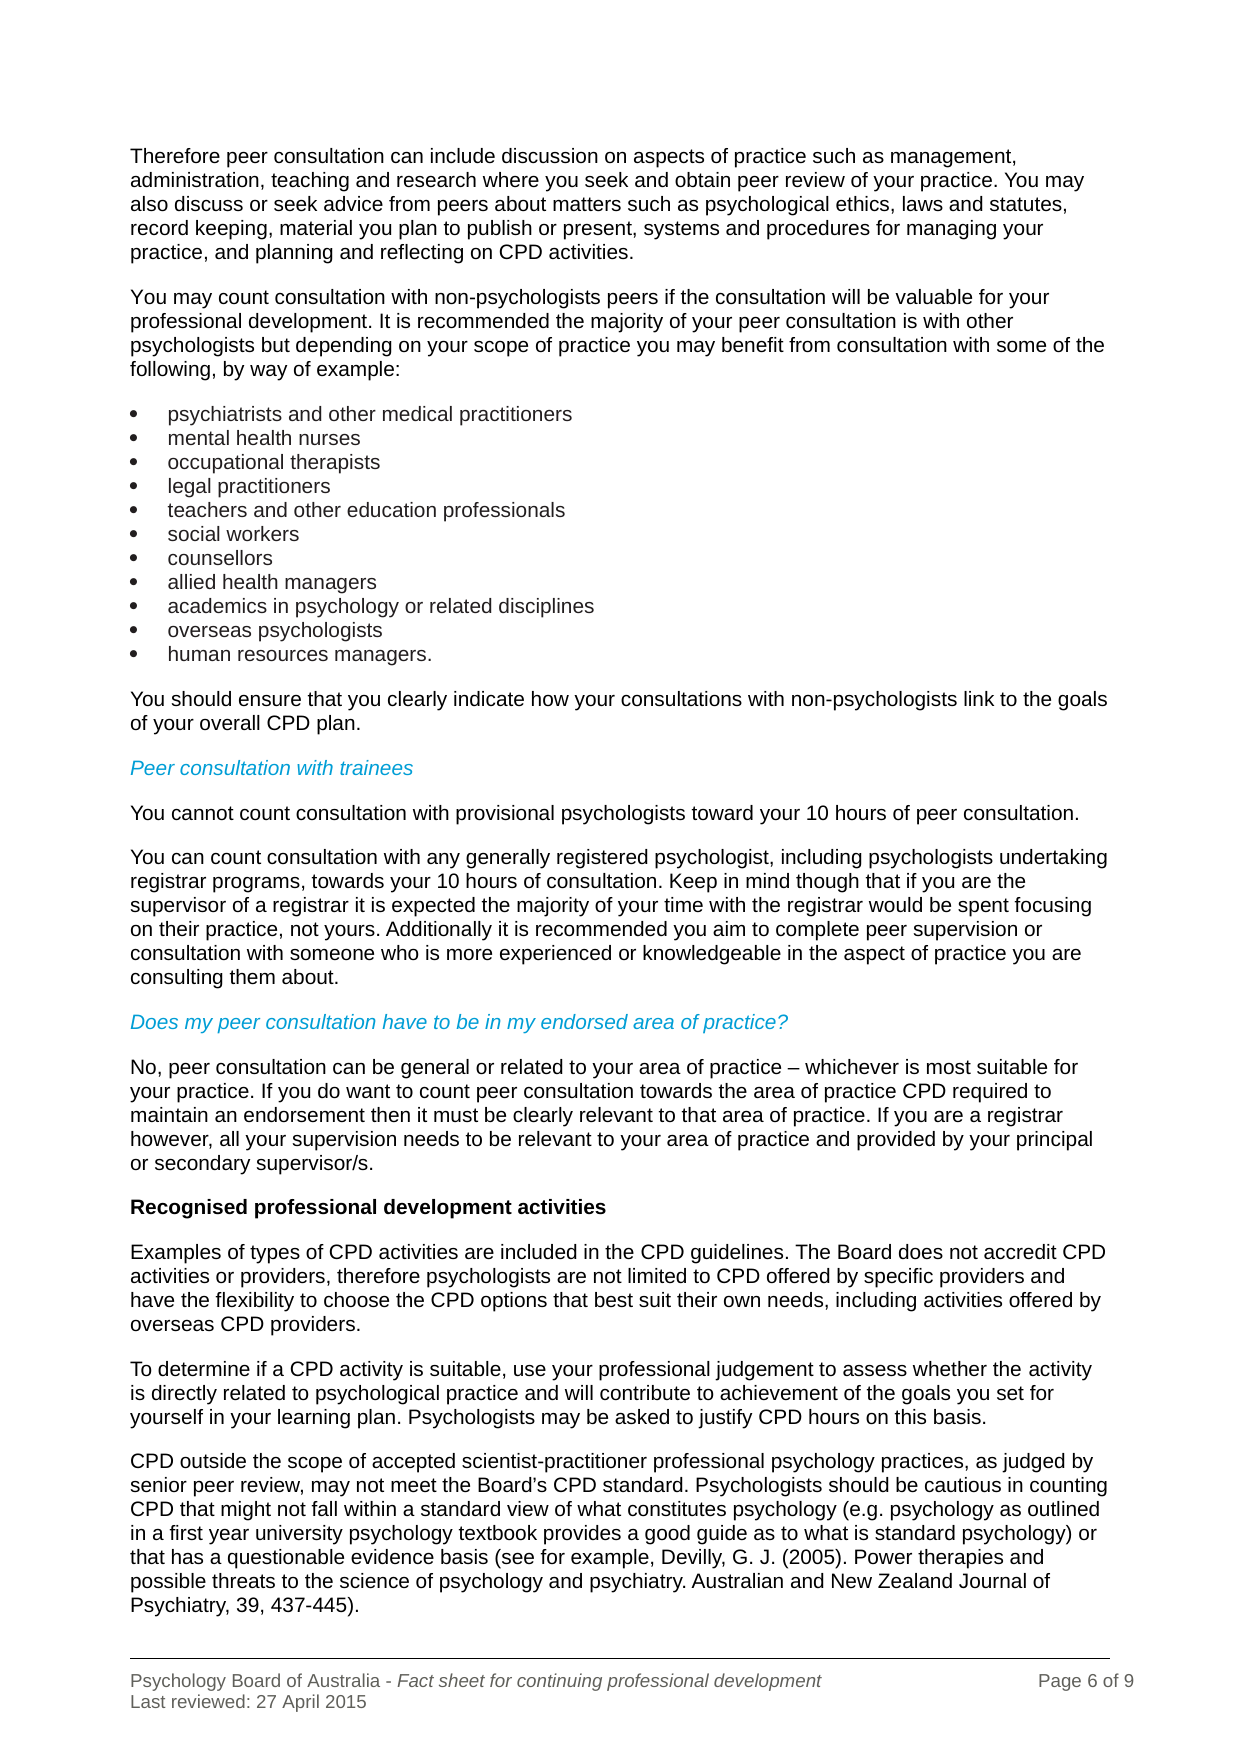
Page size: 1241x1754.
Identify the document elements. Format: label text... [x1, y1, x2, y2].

list mental health nurses [130, 425, 1110, 449]
text Does my peer consultation have to be in my endorsed area of practice? [130, 1010, 1110, 1034]
text Peer consultation with trainees [130, 756, 1110, 779]
list allied health managers [130, 570, 1110, 594]
list legal practitioners [130, 473, 1110, 498]
text Examples of types of CPD activities are included in the CPD guidelines. The Board does not accredit CPD activities or providers, therefore psychologists are not limited to CPD offered by specific providers and have the flexibility to choose the CPD options that best suit their own needs, including activities offered by overseas CPD providers. [130, 1240, 1110, 1336]
text You can count consultation with any generally registered psychologist, including psychologists undertaking registrar programs, towards your 10 hours of consultation. Keep in mind though that if you are the supervisor of a registrar it is expected the majority of your time with the registrar would be spent focusing on their practice, not yours. Additionally it is recommended you aim to complete peer supervision or consultation with someone who is more experienced or knowledgeable in the aspect of practice you are consulting them about. [130, 845, 1110, 989]
text Recognised professional development activities [130, 1195, 1110, 1219]
list academics in psychology or related disciplines [130, 594, 1110, 618]
text You may count consultation with non-psychologists peers if the consultation will be valuable for your professional development. It is recommended the majority of your peer consultation is with other psychologists but depending on your scope of practice you may benefit from consultation with some of the following, by way of example: [130, 285, 1110, 381]
list counsellors [130, 546, 1110, 570]
list occupational therapists [130, 449, 1110, 473]
text No, peer consultation can be general or related to your area of practice – whichever is most suitable for your practice. If you do want to count peer consultation towards the area of practice CPD required to maintain an endorsement then it must be clearly relevant to that area of practice. If you are a registrar however, all your supervision needs to be relevant to your area of practice and provided by your principal or secondary supervisor/s. [130, 1054, 1110, 1174]
text You should ensure that you clearly indicate how your consultations with non-psychologists link to the goals of your overall CPD plan. [130, 687, 1110, 735]
text To determine if a CPD activity is suitable, use your professional judgement to assess whether the activity is directly related to psychological practice and will contribute to achievement of the goals you set for yourself in your learning plan. Psychologists may be asked to justify CPD hours on this basis. [130, 1357, 1110, 1428]
list psychiatrists and other medical practitioners [130, 401, 1110, 425]
list human resources managers. [130, 642, 1110, 666]
list social workers [130, 522, 1110, 546]
text You cannot count consultation with provisional psychologists toward your 10 hours of peer consultation. [130, 800, 1110, 824]
list overseas psychologists [130, 618, 1110, 642]
list teachers and other education professionals [130, 498, 1110, 522]
text CPD outside the scope of accepted scientist-practitioner professional psychology practices, as judged by senior peer review, may not meet the Board’s CPD standard. Psychologists should be cautious in counting CPD that might not fall within a standard view of what constitutes psychology (e.g. psychology as outlined in a first year university psychology textbook provides a good guide as to what is standard psychology) or that has a questionable evidence basis (see for example, Devilly, G. J. (2005). Power therapies and possible threats to the science of psychology and psychiatry. Australian and New Zealand Journal of Psychiatry, 39, 437-445). [130, 1449, 1110, 1617]
text Therefore peer consultation can include discussion on aspects of practice such as management, administration, teaching and research where you seek and obtain peer review of your practice. You may also discuss or seek advice from peers about matters such as psychological ethics, laws and statutes, record keeping, material you plan to publish or present, systems and procedures for managing your practice, and planning and reflecting on CPD activities. [130, 144, 1110, 264]
